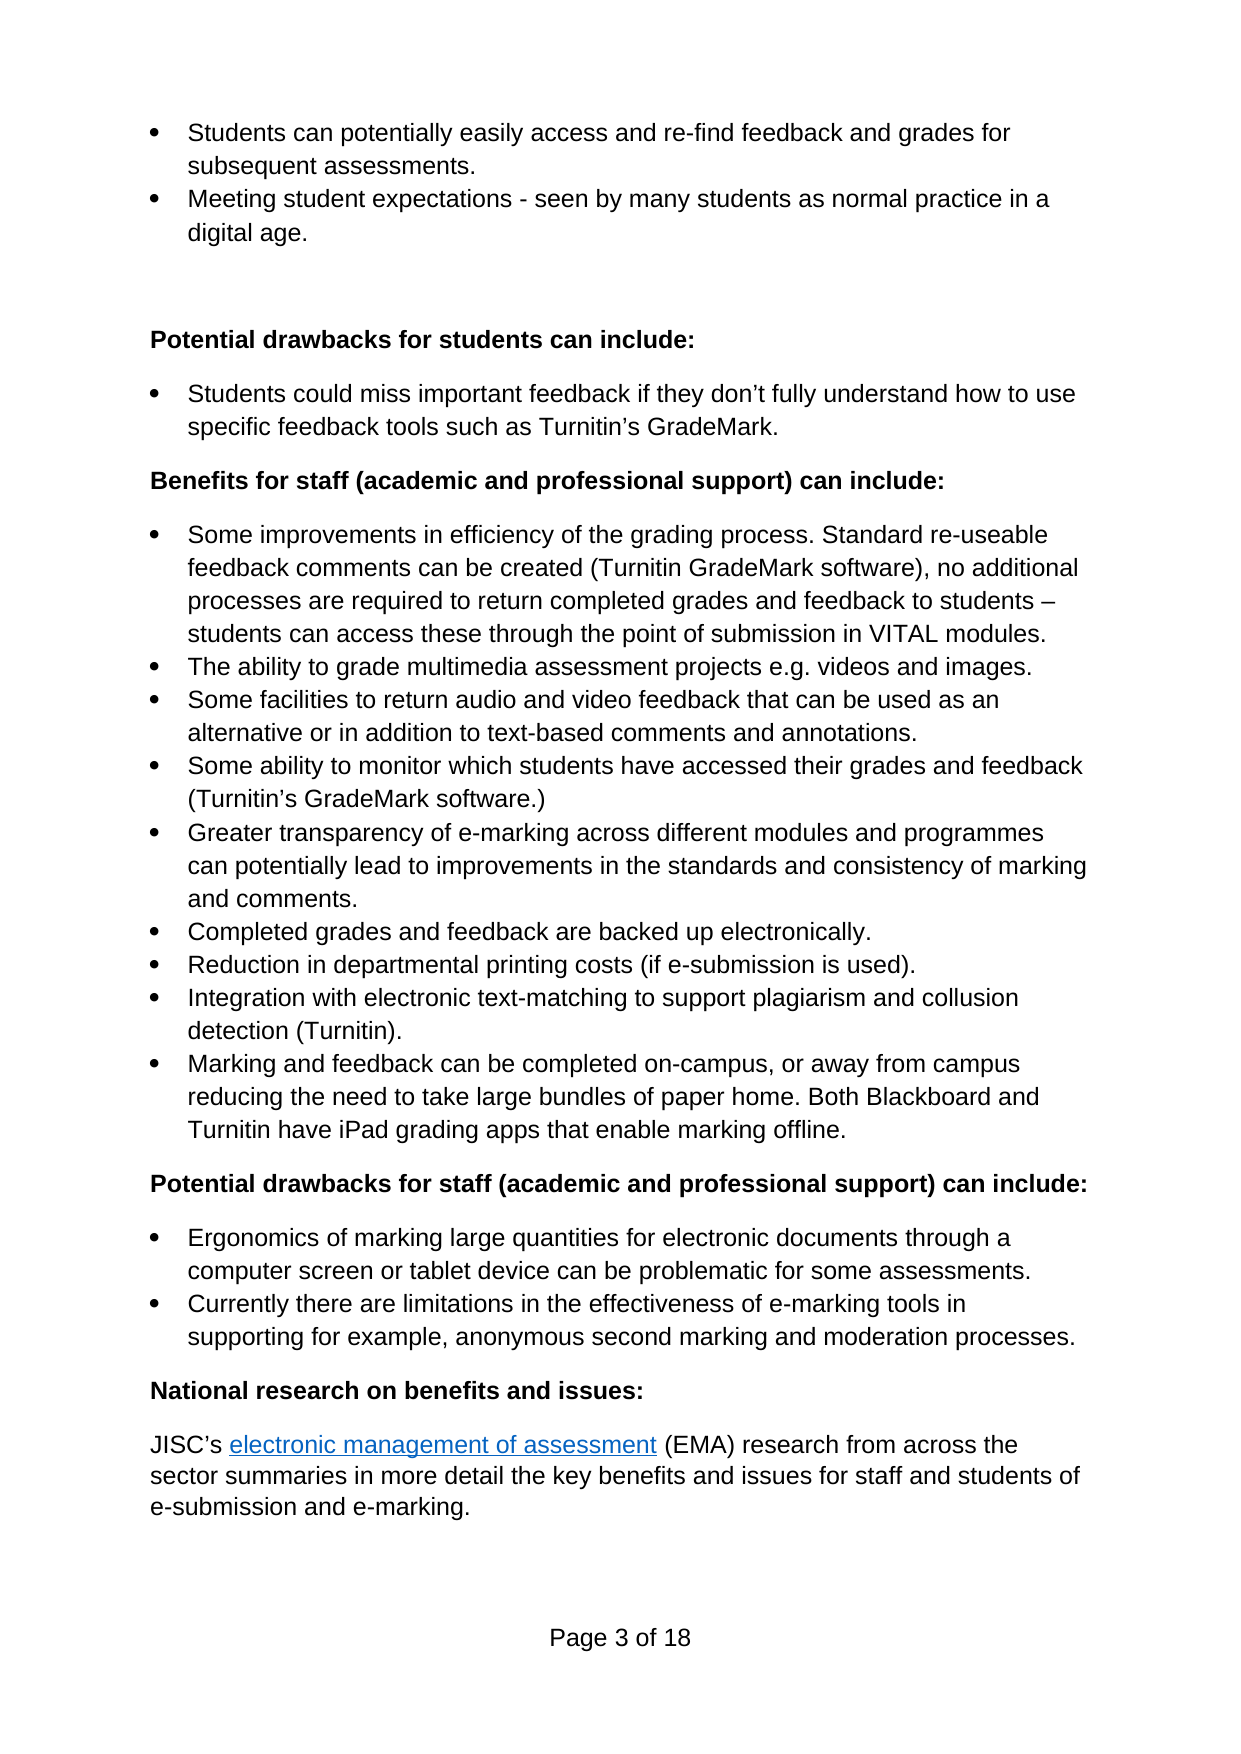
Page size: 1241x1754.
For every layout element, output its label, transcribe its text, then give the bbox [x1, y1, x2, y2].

text Benefits for staff (academic and professional support) can include: [150, 466, 1090, 495]
list Completed grades and feedback are backed up electronically. [150, 917, 1090, 946]
list Integration with electronic text-matching to support plagiarism and collusion detection (Turnitin). [150, 983, 1090, 1045]
text National research on benefits and issues: [150, 1376, 1090, 1405]
list Students could miss important feedback if they don’t fully understand how to use specific feedback tools such as Turnitin’s GradeMark. [150, 379, 1090, 441]
text Potential drawbacks for students can include: [150, 325, 1090, 354]
list Some improvements in efficiency of the grading process. Standard re-useable feedback comments can be created (Turnitin GradeMark software), no additional processes are required to return completed grades and feedback to students – students can access these through the point of submission in VITAL modules. [150, 520, 1090, 648]
list Some ability to monitor which students have accessed their grades and feedback (Turnitin’s GradeMark software.) [150, 751, 1090, 813]
text Potential drawbacks for staff (academic and professional support) can include: [150, 1169, 1090, 1198]
list Marking and feedback can be completed on-campus, or away from campus reducing the need to take large bundles of paper home. Both Blackboard and Turnitin have iPad grading apps that enable marking offline. [150, 1049, 1090, 1144]
list Ergonomics of marking large quantities for electronic documents through a computer screen or tablet device can be problematic for some assessments. [150, 1223, 1090, 1285]
list Currently there are limitations in the effectiveness of e-marking tools in supporting for example, anonymous second marking and moderation processes. [150, 1289, 1090, 1351]
list The ability to grade multimedia assessment projects e.g. videos and images. [150, 652, 1090, 681]
list Greater transparency of e-marking across different modules and programmes can potentially lead to improvements in the standards and consistency of marking and comments. [150, 817, 1090, 912]
list Some facilities to return audio and video feedback that can be used as an alternative or in addition to text-based comments and annotations. [150, 685, 1090, 747]
list Students can potentially easily access and re-find feedback and grades for subsequent assessments. [150, 118, 1090, 180]
text JISC’s electronic management of assessment (EMA) research from across the sector summaries in more detail the key benefits and issues for staff and students of e-submission and e-marking. [150, 1430, 1090, 1521]
list Meeting student expectations - seen by many students as normal practice in a digital age. [150, 184, 1090, 246]
list Reduction in departmental printing costs (if e-submission is used). [150, 950, 1090, 979]
